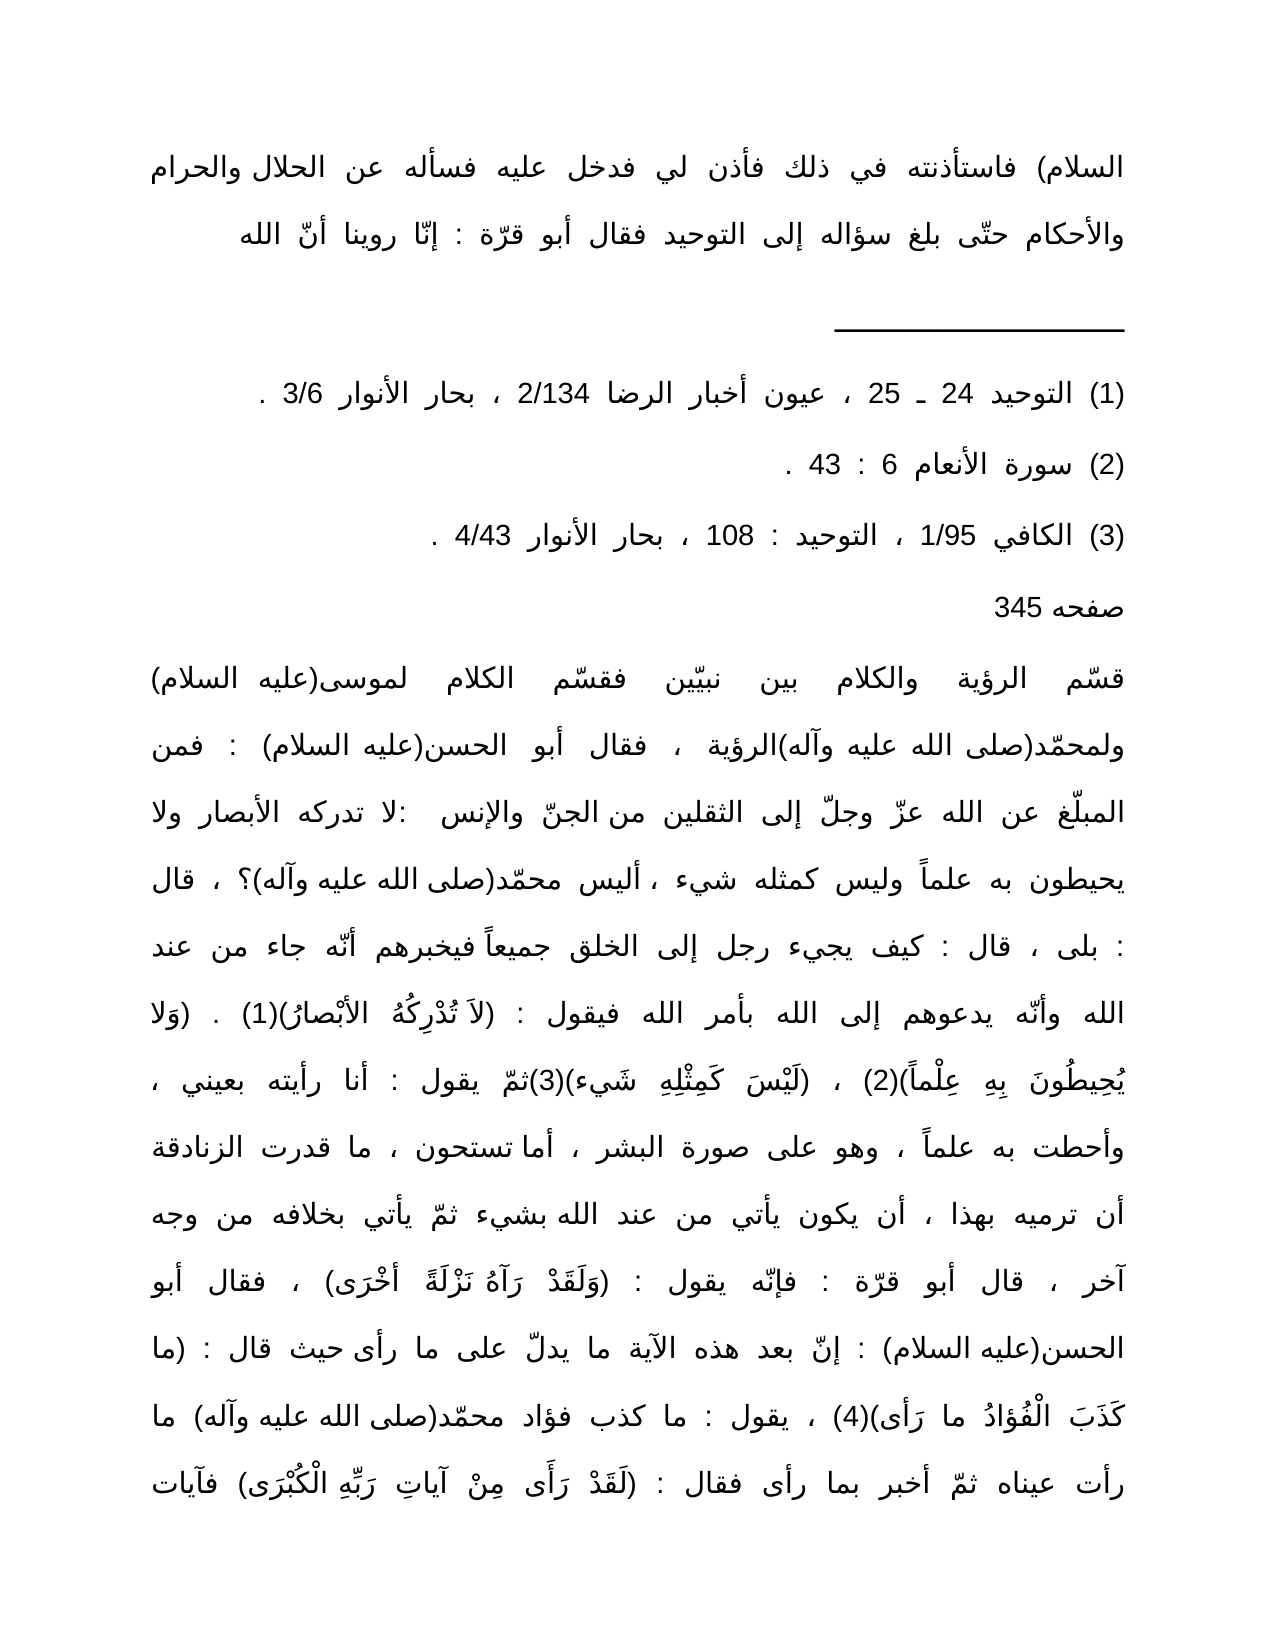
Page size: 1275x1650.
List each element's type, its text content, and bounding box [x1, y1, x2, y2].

text (3) الكافي 1/95 ، التوحيد : 108 ، بحار الأنوار 4/43 . [150, 518, 1125, 552]
text (2) سورة الأنعام 6 : 43 . [150, 447, 1125, 481]
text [150, 150, 1125, 251]
text (1) التوحيد 24 ـ 25 ، عيون أخبار الرضا 2/134 ، بحار الأنوار 3/6 . [150, 376, 1125, 410]
text صفحه 345 [150, 589, 1125, 623]
text ــــــــــــــــــــــــــــــــــ [150, 305, 1125, 338]
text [150, 661, 1125, 1499]
